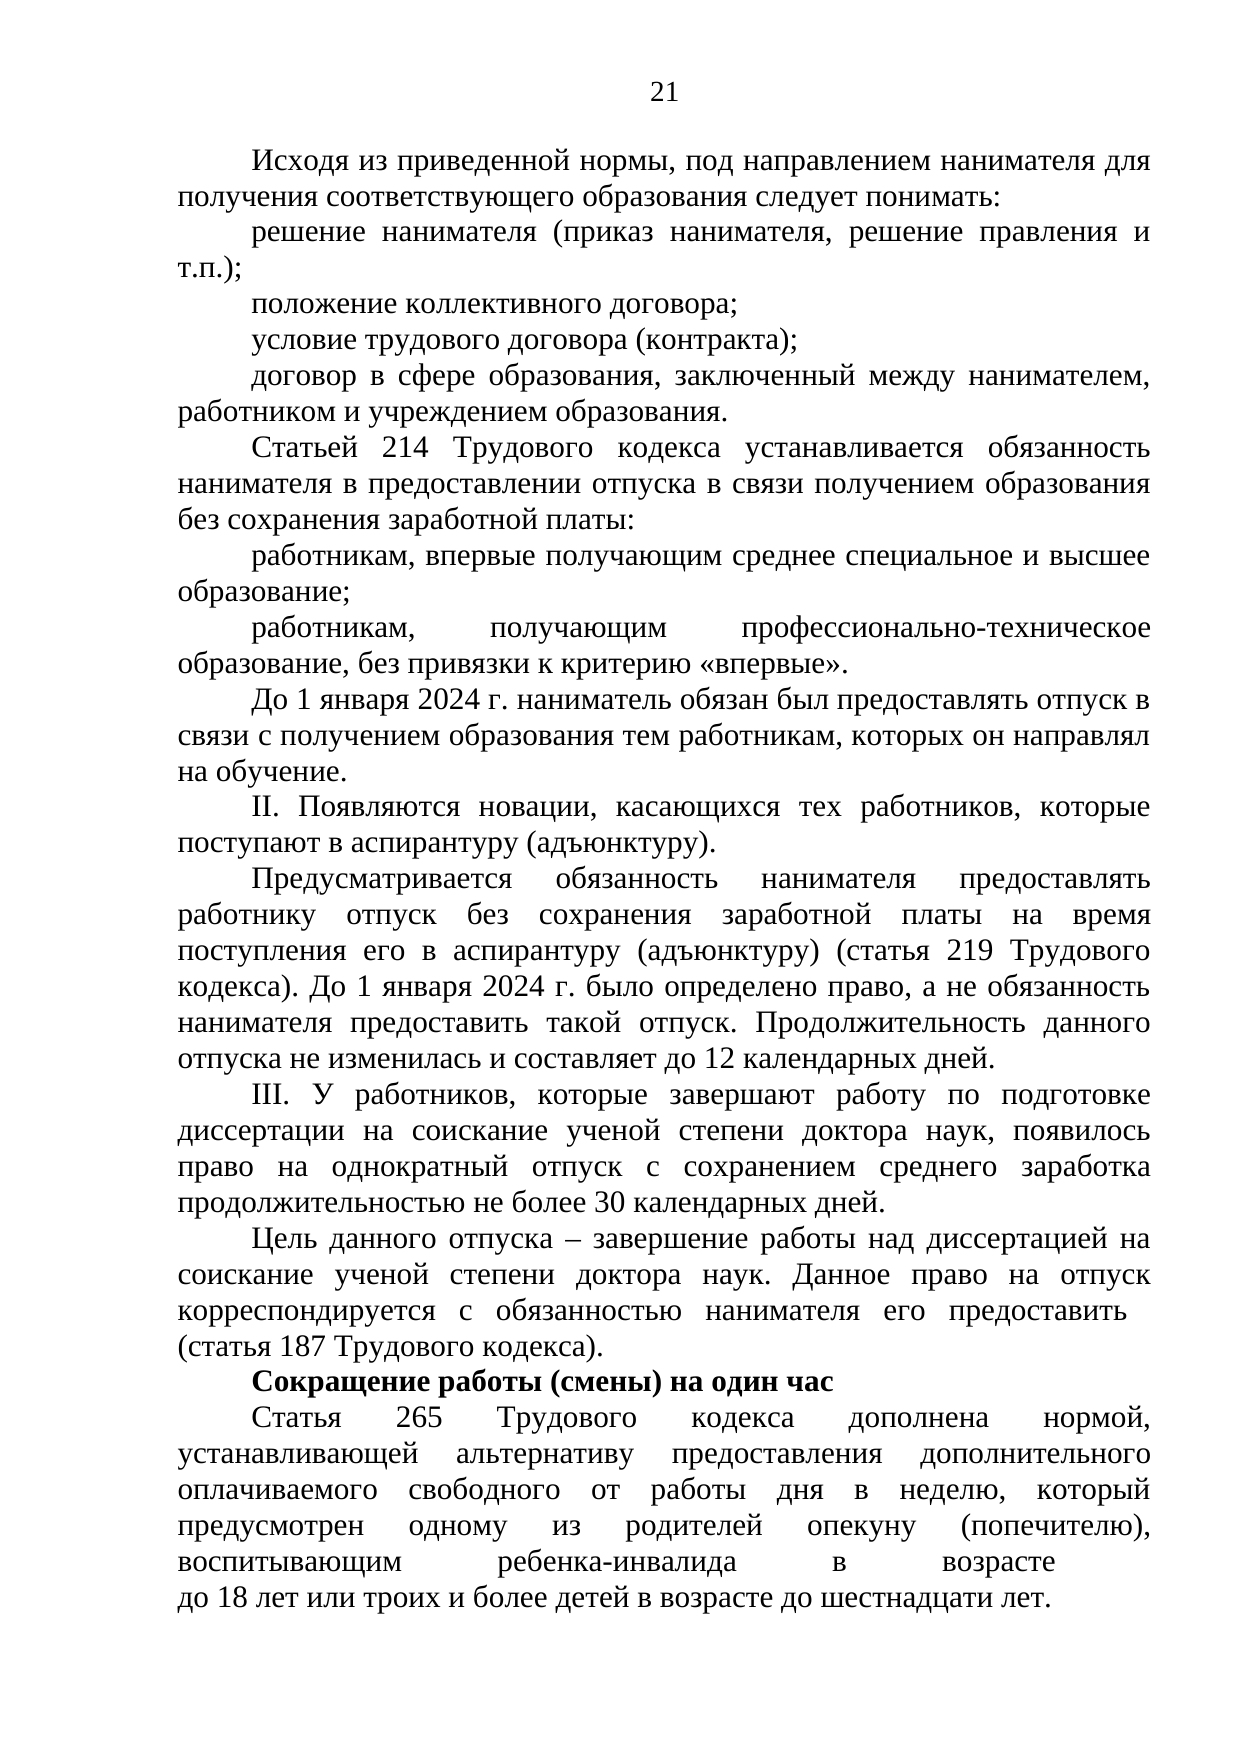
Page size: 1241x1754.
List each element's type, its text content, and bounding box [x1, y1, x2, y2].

text положение коллективного договора; [177, 284, 1152, 321]
text работникам, получающим профессионально-техническое образование, без привязки к критерию «впервые». [177, 608, 1152, 680]
text условие трудового договора (контракта); [177, 321, 1152, 356]
text Исходя из приведенной нормы, под направлением нанимателя для получения соответствующего образования следует понимать: [177, 141, 1152, 213]
text До 1 января 2024 г. наниматель обязан был предоставлять отпуск в связи с получением образования тем работникам, которых он направлял на обучение. [177, 680, 1152, 788]
text Предусматривается обязанность нанимателя предоставлять работнику отпуск без сохранения заработной платы на время поступления его в аспирантуру (адъюнктуру) (статья 219 Трудового кодекса). До 1 января 2024 г. было определено право, а не обязанность нанимателя предоставить такой отпуск. Продолжительность данного отпуска не изменилась и составляет до 12 календарных дней. [177, 859, 1152, 1075]
text Сокращение работы (смены) на один час [177, 1363, 1152, 1399]
text Статьей 214 Трудового кодекса устанавливается обязанность нанимателя в предоставлении отпуска в связи получением образования без сохранения заработной платы: [177, 428, 1152, 536]
text договор в сфере образования, заключенный между нанимателем, работником и учреждением образования. [177, 356, 1152, 428]
text Статья 265 Трудового кодекса дополнена нормой, устанавливающей альтернативу предоставления дополнительного оплачиваемого свободного от работы дня в неделю, который предусмотрен одному из родителей опекуну (попечителю), воспитывающим ребенка-инвалида в возрасте до 18 лет или троих и более детей в возрасте до шестнадцати лет. [177, 1399, 1152, 1614]
text Цель данного отпуска – завершение работы над диссертацией на соискание ученой степени доктора наук. Данное право на отпуск корреспондируется с обязанностью нанимателя его предоставить (статья 187 Трудового кодекса). [177, 1219, 1152, 1363]
text работникам, впервые получающим среднее специальное и высшее образование; [177, 536, 1152, 608]
text II. Появляются новации, касающихся тех работников, которые поступают в аспирантуру (адъюнктуру). [177, 788, 1152, 859]
text решение нанимателя (приказ нанимателя, решение правления и т.п.); [177, 213, 1152, 284]
text III. У работников, которые завершают работу по подготовке диссертации на соискание ученой степени доктора наук, появилось право на однократный отпуск с сохранением среднего заработка продолжительностью не более 30 календарных дней. [177, 1075, 1152, 1219]
